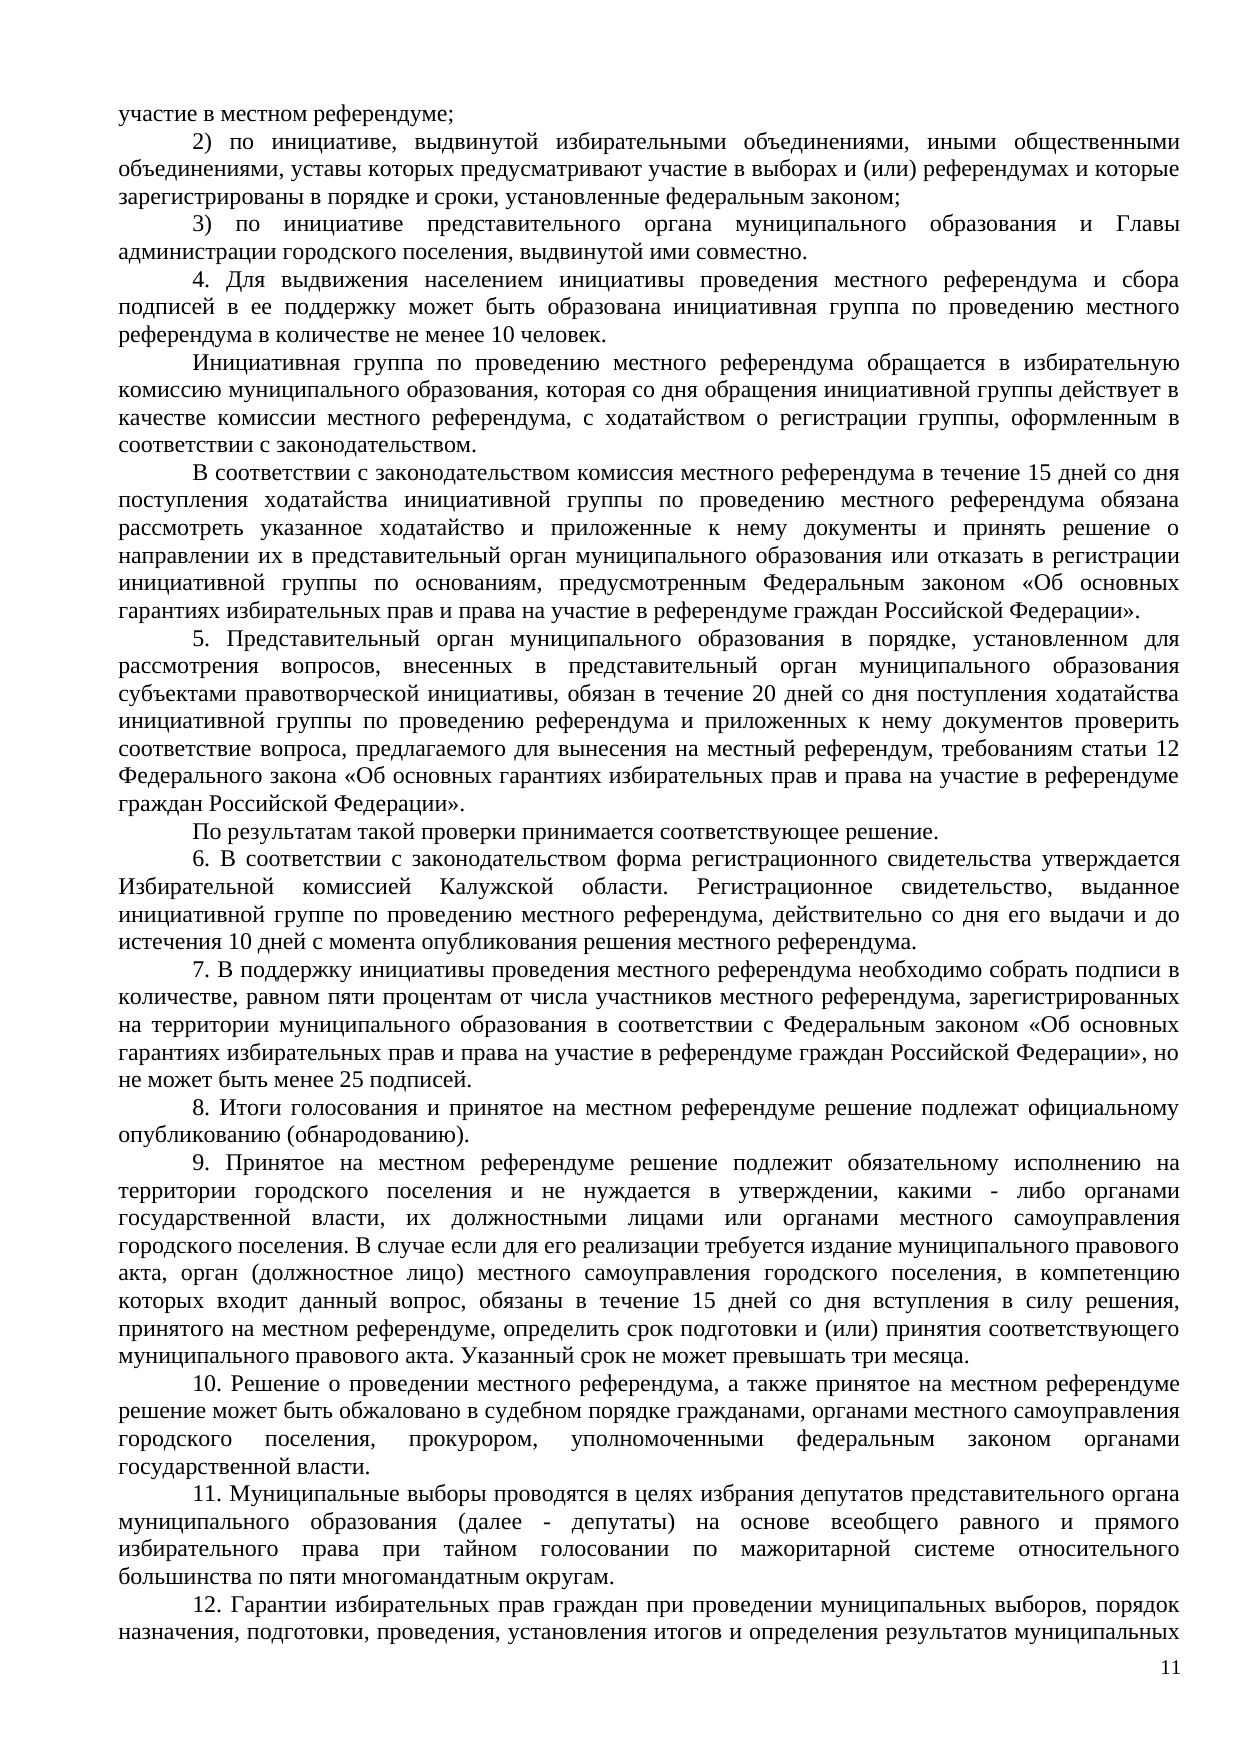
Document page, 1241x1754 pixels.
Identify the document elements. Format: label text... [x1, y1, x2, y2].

text Инициативная группа по проведению местного референдума обращается в избирательную комиссию муниципального образования, которая со дня обращения инициативной группы действует в качестве комиссии местного референдума, с ходатайством о регистрации группы, оформленным в соответствии с законодательством. [118, 347, 1181, 458]
text 6. В соответствии с законодательством форма регистрационного свидетельства утверждается Избирательной комиссией Калужской области. Регистрационное свидетельство, выданное инициативной группе по проведению местного референдума, действительно со дня его выдачи и до истечения 10 дней с момента опубликования решения местного референдума. [118, 844, 1181, 955]
text 3) по инициативе представительного органа муниципального образования и Главы администрации городского поселения, выдвинутой ими совместно. [118, 209, 1181, 265]
text 7. В поддержку инициативы проведения местного референдума необходимо собрать подписи в количестве, равном пяти процентам от числа участников местного референдума, зарегистрированных на территории муниципального образования в соответствии с Федеральным законом «Об основных гарантиях избирательных прав и права на участие в референдуме граждан Российской Федерации», но не может быть менее 25 подписей. [118, 955, 1181, 1093]
text 9. Принятое на местном референдуме решение подлежит обязательному исполнению на территории городского поселения и не нуждается в утверждении, какими - либо органами государственной власти, их должностными лицами или органами местного самоуправления городского поселения. В случае если для его реализации требуется издание муниципального правового акта, орган (должностное лицо) местного самоуправления городского поселения, в компетенцию которых входит данный вопрос, обязаны в течение 15 дней со дня вступления в силу решения, принятого на местном референдуме, определить срок подготовки и (или) принятия соответствующего муниципального правового акта. Указанный срок не может превышать три месяца. [118, 1148, 1181, 1369]
text 8. Итоги голосования и принятое на местном референдуме решение подлежат официальному опубликованию (обнародованию). [118, 1093, 1181, 1148]
text 2) по инициативе, выдвинутой избирательными объединениями, иными общественными объединениями, уставы которых предусматривают участие в выборах и (или) референдумах и которые зарегистрированы в порядке и сроки, установленные федеральным законом; [118, 127, 1181, 209]
text По результатам такой проверки принимается соответствующее решение. [118, 817, 1181, 844]
text 11. Муниципальные выборы проводятся в целях избрания депутатов представительного органа муниципального образования (далее - депутаты) на основе всеобщего равного и прямого избирательного права при тайном голосовании по мажоритарной системе относительного большинства по пяти многомандатным округам. [118, 1479, 1181, 1590]
text В соответствии с законодательством комиссия местного референдума в течение 15 дней со дня поступления ходатайства инициативной группы по проведению местного референдума обязана рассмотреть указанное ходатайство и приложенные к нему документы и принять решение о направлении их в представительный орган муниципального образования или отказать в регистрации инициативной группы по основаниям, предусмотренным Федеральным законом «Об основных гарантиях избирательных прав и права на участие в референдуме граждан Российской Федерации». [118, 458, 1181, 623]
text 5. Представительный орган муниципального образования в порядке, установленном для рассмотрения вопросов, внесенных в представительный орган муниципального образования субъектами правотворческой инициативы, обязан в течение 20 дней со дня поступления ходатайства инициативной группы по проведению референдума и приложенных к нему документов проверить соответствие вопроса, предлагаемого для вынесения на местный референдум, требованиям статьи 12 Федерального закона «Об основных гарантиях избирательных прав и права на участие в референдуме граждан Российской Федерации». [118, 623, 1181, 817]
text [118, 99, 1181, 127]
text 10. Решение о проведении местного референдума, а также принятое на местном референдуме решение может быть обжаловано в судебном порядке гражданами, органами местного самоуправления городского поселения, прокурором, уполномоченными федеральным законом органами государственной власти. [118, 1369, 1181, 1479]
text 4. Для выдвижения населением инициативы проведения местного референдума и сбора подписей в ее поддержку может быть образована инициативная группа по проведению местного референдума в количестве не менее 10 человек. [118, 265, 1181, 347]
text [118, 1590, 1181, 1645]
